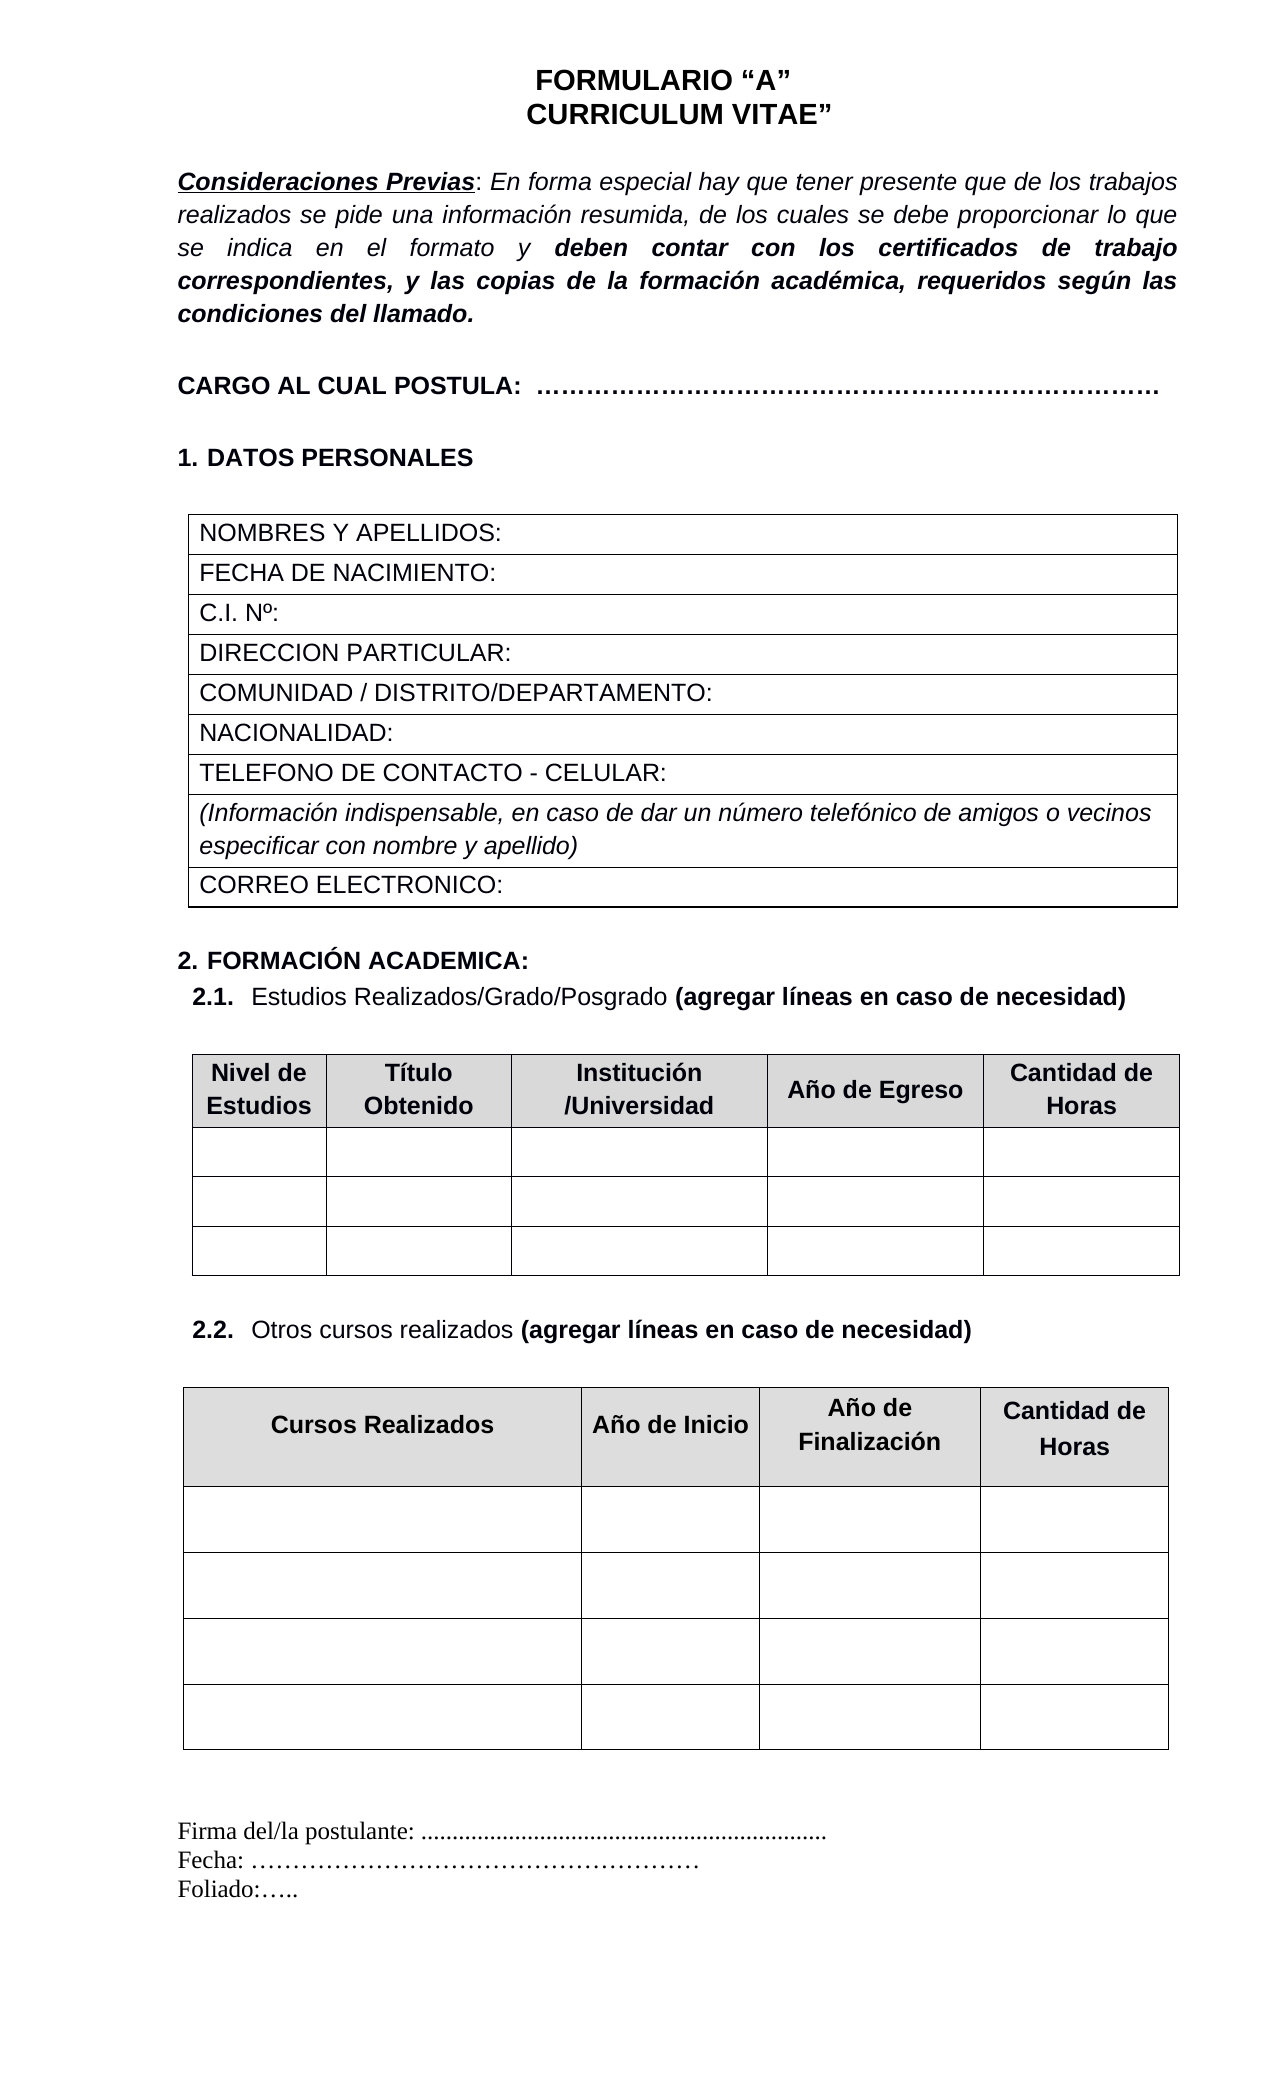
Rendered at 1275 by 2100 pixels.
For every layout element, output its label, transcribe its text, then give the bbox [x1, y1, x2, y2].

table_cell [582, 1619, 759, 1683]
table_header Institución /Universidad [512, 1055, 767, 1127]
table_cell [184, 1487, 581, 1552]
table_cell [760, 1685, 980, 1749]
text Consideraciones Previas: En forma especial hay que tener presente que de los trabajos realizados se pide una información resumida, de los cuales se debe proporcionar lo que se indica en el formato y deben contar con los certificados de trabajo correspondientes, y las copias de la formación académica, requeridos según las condiciones del llamado. [177, 167, 1181, 327]
table_cell [981, 1487, 1168, 1552]
table_cell [512, 1128, 767, 1176]
table_cell [981, 1685, 1168, 1749]
table_cell [193, 1227, 326, 1275]
table_header Año de Egreso [768, 1055, 983, 1127]
table_cell [582, 1487, 759, 1552]
table_cell CORREO ELECTRONICO: [189, 868, 1177, 906]
table_cell [193, 1128, 326, 1176]
list DATOS PERSONALES [177, 442, 1181, 471]
table_cell [768, 1128, 983, 1176]
table_cell [582, 1553, 759, 1618]
table_cell [760, 1619, 980, 1683]
table_header Cantidad de Horas [984, 1055, 1179, 1127]
table_cell COMUNIDAD / DISTRITO/DEPARTAMENTO: [189, 675, 1177, 714]
table_cell [327, 1227, 511, 1275]
table_cell [984, 1128, 1179, 1176]
list Otros cursos realizados (agregar líneas en caso de necesidad) [192, 1315, 1181, 1344]
table_cell [981, 1619, 1168, 1683]
table_cell C.I. Nº: [189, 595, 1177, 634]
list FORMACIÓN ACADEMICA: [177, 946, 1181, 975]
table_header NOMBRES Y APELLIDOS: [189, 515, 1177, 554]
table_cell DIRECCION PARTICULAR: [189, 635, 1177, 674]
table_header Nivel de Estudios [193, 1055, 326, 1127]
table_cell [984, 1177, 1179, 1226]
table_cell (Información indispensable, en caso de dar un número telefónico de amigos o vecinos especificar con nombre y apellido) [189, 795, 1177, 867]
table_cell [327, 1128, 511, 1176]
table_cell NACIONALIDAD: [189, 715, 1177, 754]
table_cell [512, 1177, 767, 1226]
table_header Cantidad de Horas [981, 1388, 1168, 1486]
text CARGO AL CUAL POSTULA: ………………………………………………………………… [177, 371, 1181, 399]
table_cell [760, 1553, 980, 1618]
table_header Cursos Realizados [184, 1388, 581, 1486]
table_cell [327, 1177, 511, 1226]
table_cell FECHA DE NACIMIENTO: [189, 555, 1177, 594]
table_cell [512, 1227, 767, 1275]
table_header Año de Finalización [760, 1388, 980, 1486]
table_cell [184, 1685, 581, 1749]
table_cell [184, 1553, 581, 1618]
table_cell [981, 1553, 1168, 1618]
table_cell [984, 1227, 1179, 1275]
table_header Año de Inicio [582, 1388, 759, 1486]
list Estudios Realizados/Grado/Posgrado (agregar líneas en caso de necesidad) [192, 982, 1181, 1011]
table_cell [193, 1177, 326, 1226]
table_cell [768, 1177, 983, 1226]
table_cell TELEFONO DE CONTACTO - CELULAR: [189, 755, 1177, 794]
table_header Título Obtenido [327, 1055, 511, 1127]
table_cell [184, 1619, 581, 1683]
table_cell [768, 1227, 983, 1275]
table_cell [582, 1685, 759, 1749]
table_cell [760, 1487, 980, 1552]
